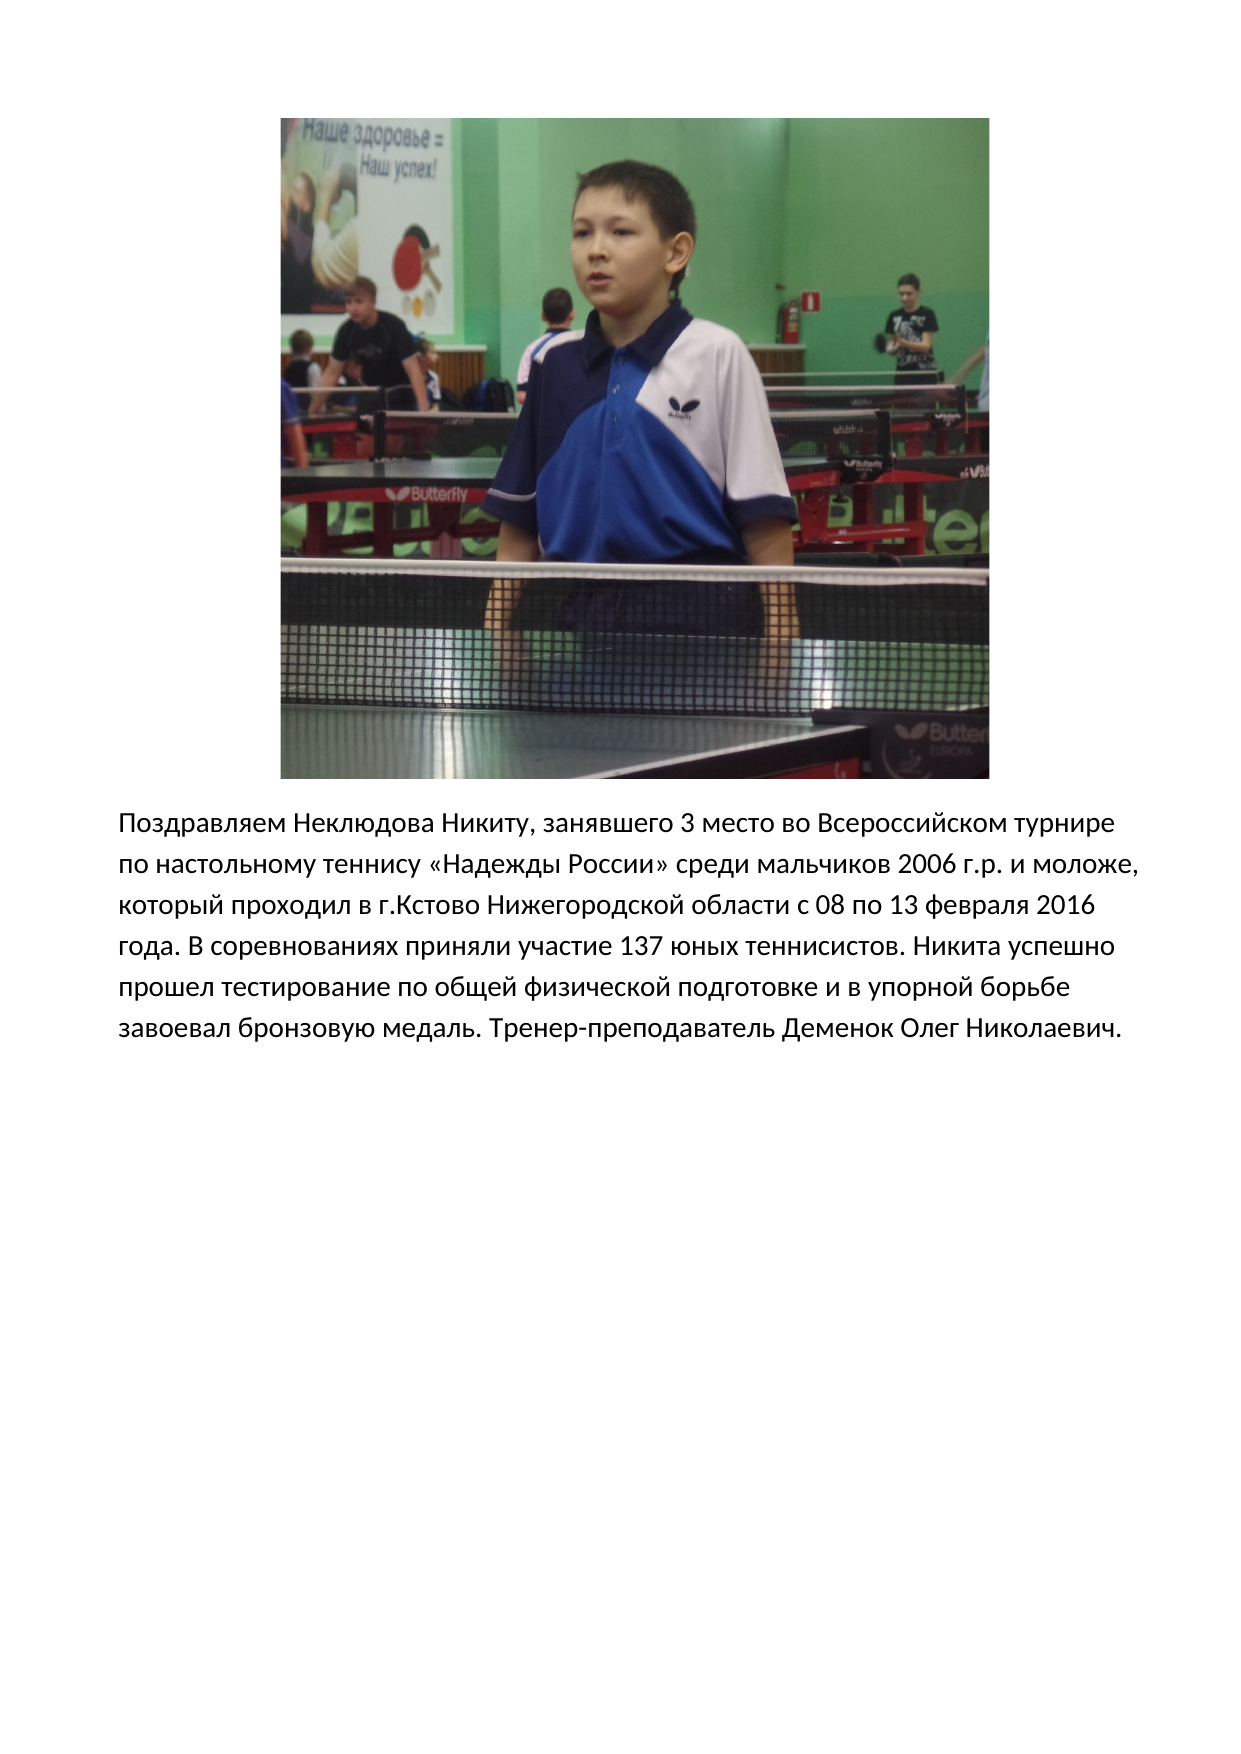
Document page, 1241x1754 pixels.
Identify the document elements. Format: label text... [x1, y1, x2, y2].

picture [280, 118, 990, 779]
text Поздравляем Неклюдова Никиту, занявшего 3 место во Всероссийском турнире по настольному теннису «Надежды России» среди мальчиков 2006 г.р. и моложе, который проходил в г.Кстово Нижегородской области с 08 по 13 февраля 2016 года. В соревнованиях приняли участие 137 юных теннисистов. Никита успешно прошел тестирование по общей физической подготовке и в упорной борьбе завоевал бронзовую медаль. Тренер-преподаватель Деменок Олег Николаевич. [118, 804, 1152, 1044]
